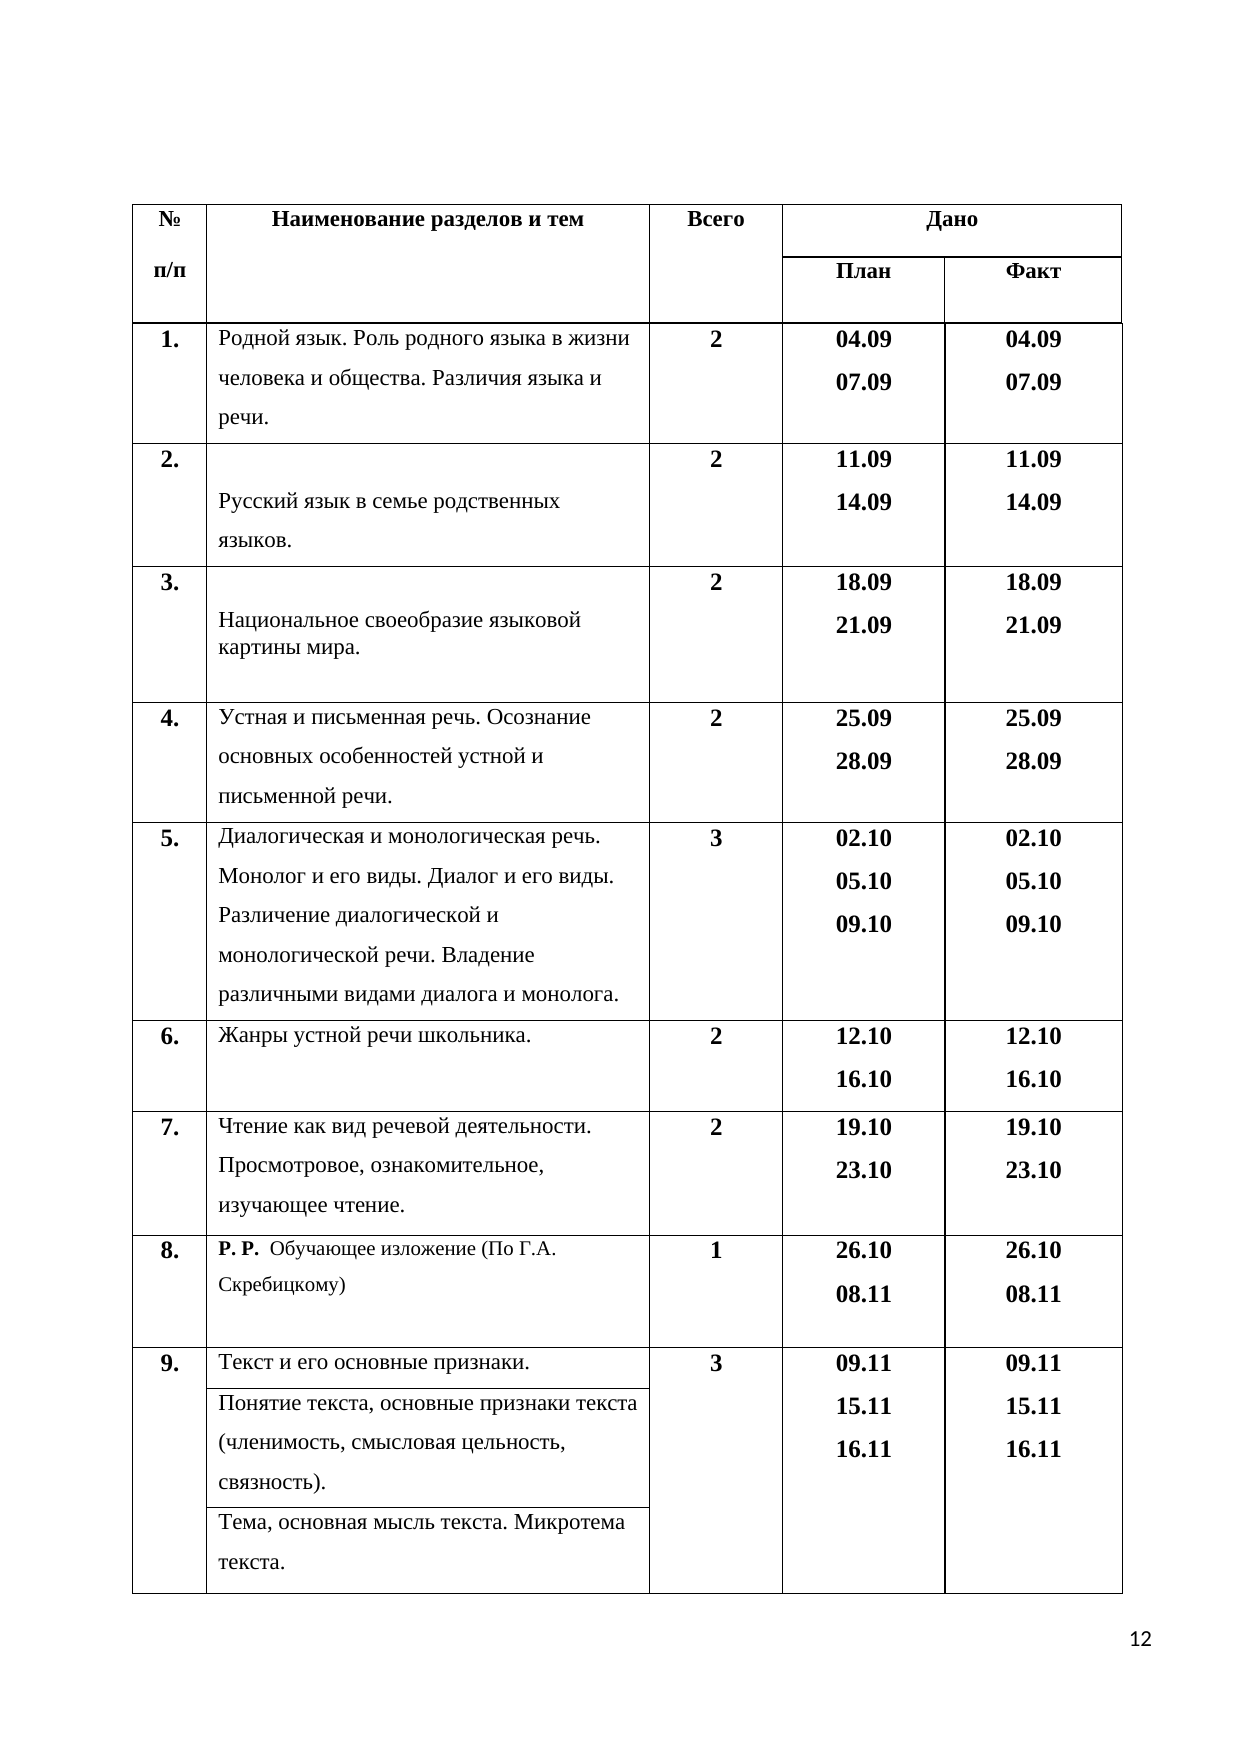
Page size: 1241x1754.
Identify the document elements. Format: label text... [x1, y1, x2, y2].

table_cell Факт [945, 258, 1121, 322]
table_cell 12.10 16.10 [946, 1021, 1122, 1111]
table_cell Чтение как вид речевой деятельности. Просмотровое, ознакомительное, изучающее чтение. [207, 1112, 649, 1234]
table_cell 19.10 23.10 [946, 1112, 1122, 1234]
table_cell 7. [133, 1112, 206, 1234]
table_header Дано [783, 205, 1121, 256]
table_cell 2 [650, 1112, 782, 1234]
table_header № п/п [133, 205, 206, 322]
table_header 1. [133, 324, 206, 443]
table_cell 2. [133, 444, 206, 566]
table_cell 4. [133, 703, 206, 822]
table_cell 2 [650, 444, 782, 566]
table_cell 2 [650, 567, 782, 702]
table_cell 09.11 15.11 16.11 [946, 1348, 1122, 1593]
table_cell 2 [650, 1021, 782, 1111]
table_header Наименование разделов и тем [207, 205, 649, 322]
table_header Родной язык. Роль родного языка в жизни человека и общества. Различия языка и речи. [207, 324, 649, 443]
table_cell Тема, основная мысль текста. Микротема текста. [207, 1508, 649, 1593]
table_cell 3 [650, 1348, 782, 1593]
table_cell 19.10 23.10 [783, 1112, 944, 1234]
table_cell 12.10 16.10 [783, 1021, 944, 1111]
table_cell Устная и письменная речь. Осознание основных особенностей устной и письменной речи. [207, 703, 649, 822]
table_cell Русский язык в семье родственных языков. [207, 444, 649, 566]
table_cell 25.09 28.09 [946, 703, 1122, 822]
table_cell 8. [133, 1236, 206, 1347]
table_cell 11.09 14.09 [783, 444, 944, 566]
table_cell 9. [133, 1348, 206, 1593]
table_cell План [783, 258, 944, 322]
table_cell Национальное своеобразие языковой картины мира. [207, 567, 649, 702]
table_cell Р. Р. Обучающее изложение (По Г.А. Скребицкому) [207, 1236, 649, 1347]
table_cell 2 [650, 703, 782, 822]
table_header 2 [650, 324, 782, 443]
table_header Всего [650, 205, 782, 322]
table_cell 02.10 05.10 09.10 [946, 823, 1122, 1020]
table_cell 11.09 14.09 [946, 444, 1122, 566]
table_header 04.09 07.09 [946, 324, 1122, 443]
table_cell 18.09 21.09 [783, 567, 944, 702]
table_cell 02.10 05.10 09.10 [783, 823, 944, 1020]
table_cell Текст и его основные признаки. [207, 1348, 649, 1388]
table_cell 18.09 21.09 [946, 567, 1122, 702]
table_cell 25.09 28.09 [783, 703, 944, 822]
table_cell Жанры устной речи школьника. [207, 1021, 649, 1111]
table_cell 6. [133, 1021, 206, 1111]
table_cell Диалогическая и монологическая речь. Монолог и его виды. Диалог и его виды. Различение диалогической и монологической речи. Владение различными видами диалога и монолога. [207, 823, 649, 1020]
table_cell 5. [133, 823, 206, 1020]
table_cell 3. [133, 567, 206, 702]
table_cell 1 [650, 1236, 782, 1347]
table_header 04.09 07.09 [783, 324, 944, 443]
table_cell 3 [650, 823, 782, 1020]
table_cell 26.10 08.11 [946, 1236, 1122, 1347]
table_cell Понятие текста, основные признаки текста (членимость, смысловая цельность, связность). [207, 1389, 649, 1507]
table_cell 09.11 15.11 16.11 [783, 1348, 944, 1593]
table_cell 26.10 08.11 [783, 1236, 944, 1347]
